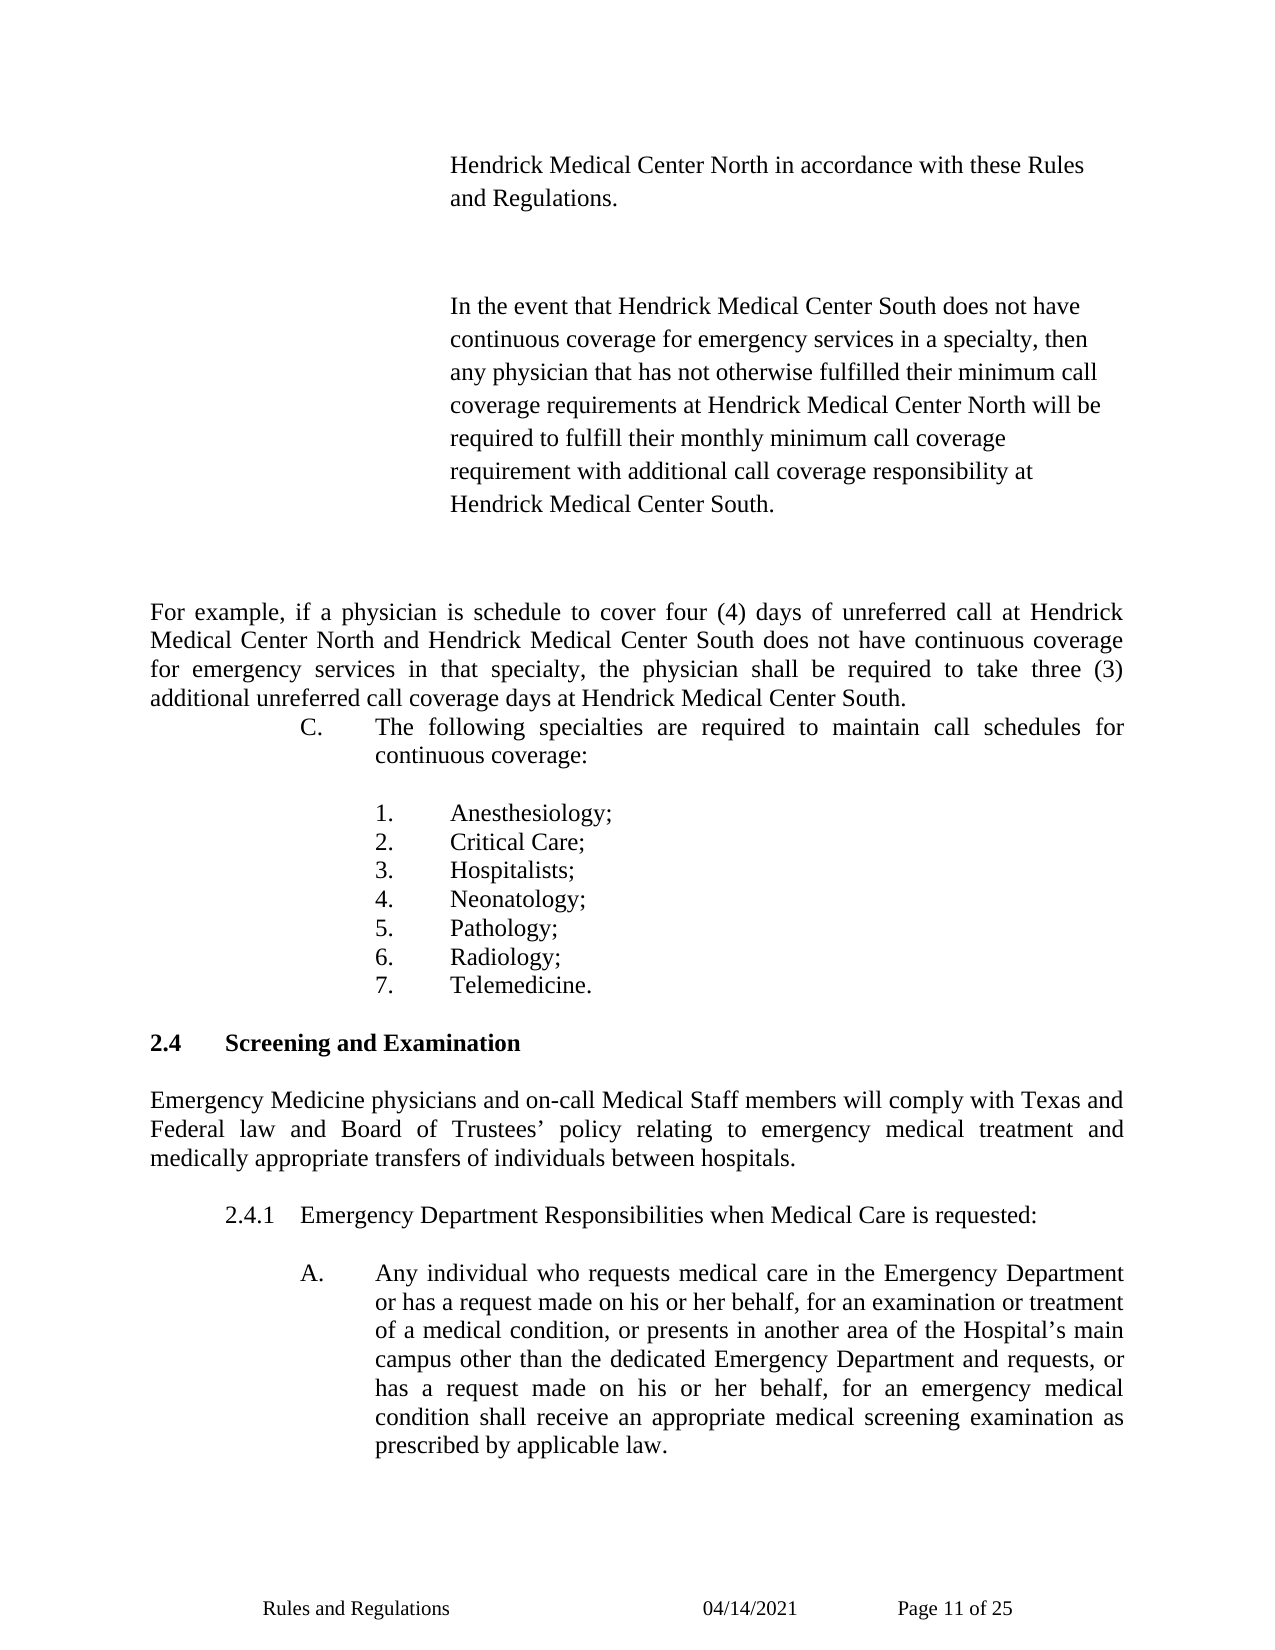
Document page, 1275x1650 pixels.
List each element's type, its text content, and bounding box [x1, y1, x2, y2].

text 2.4.1 Emergency Department Responsibilities when Medical Care is requested: [225, 1200, 1125, 1229]
subtitle 2.4 Screening and Examination [150, 1028, 1125, 1057]
list Telemedicine. [375, 970, 1125, 999]
list Pathology; [375, 913, 1125, 942]
list Neonatology; [375, 884, 1125, 913]
text For example, if a physician is schedule to cover four (4) days of unreferred call at Hendrick Medical Center North and Hendrick Medical Center South does not have continuous coverage for emergency services in that specialty, the physician shall be required to take three (3) additional unreferred call coverage days at Hendrick Medical Center South. [150, 597, 1125, 712]
text Emergency Medicine physicians and on-call Medical Staff members will comply with Texas and Federal law and Board of Trustees’ policy relating to emergency medical treatment and medically appropriate transfers of individuals between hospitals. [150, 1085, 1125, 1172]
text In the event that Hendrick Medical Center South does not have continuous coverage for emergency services in a specialty, then any physician that has not otherwise fulfilled their minimum call coverage requirements at Hendrick Medical Center North will be required to fulfill their monthly minimum call coverage requirement with additional call coverage responsibility at Hendrick Medical Center South. [450, 291, 1125, 518]
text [450, 150, 1125, 212]
list Critical Care; [375, 827, 1125, 855]
list Any individual who requests medical care in the Emergency Department or has a request made on his or her behalf, for an examination or treatment of a medical condition, or presents in another area of the Hospital’s main campus other than the dedicated Emergency Department and requests, or has a request made on his or her behalf, for an emergency medical condition shall receive an appropriate medical screening examination as prescribed by applicable law. [300, 1258, 1125, 1459]
list The following specialties are required to maintain call schedules for continuous coverage: [300, 712, 1125, 769]
list Radiology; [375, 942, 1125, 970]
list Hospitalists; [375, 855, 1125, 884]
list Anesthesiology; [375, 798, 1125, 827]
